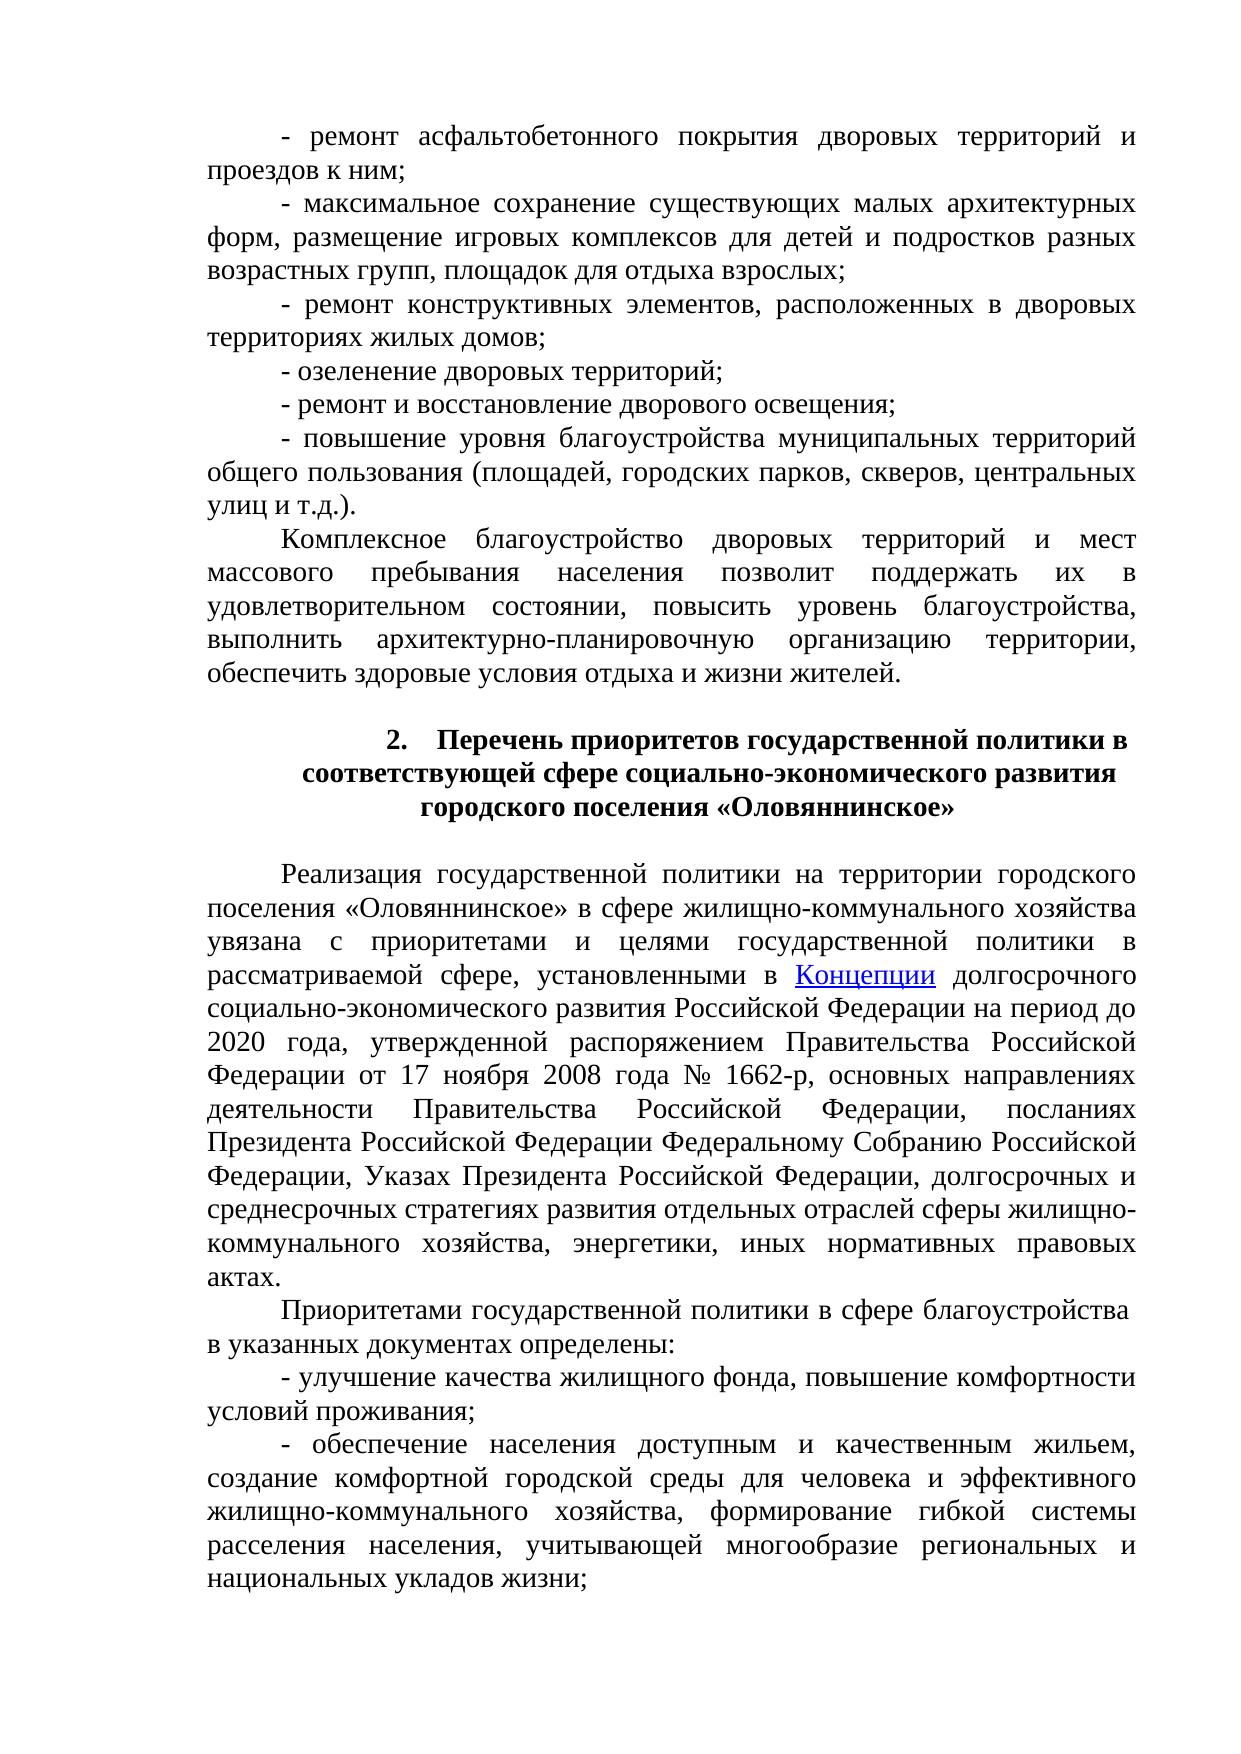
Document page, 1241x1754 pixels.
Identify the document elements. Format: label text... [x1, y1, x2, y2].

text - ремонт и восстановление дворового освещения; [207, 387, 1137, 420]
text - повышение уровня благоустройства муниципальных территорий общего пользования (площадей, городских парков, скверов, центральных улиц и т.д.). [207, 420, 1137, 521]
text - ремонт конструктивных элементов, расположенных в дворовых территориях жилых домов; [207, 286, 1137, 353]
text - обеспечение населения доступным и качественным жильем, создание комфортной городской среды для человека и эффективного жилищно-коммунального хозяйства, формирование гибкой системы расселения населения, учитывающей многообразие региональных и национальных укладов жизни; [207, 1426, 1137, 1594]
list городского поселения «Оловяннинское» [238, 789, 1137, 823]
text Приоритетами государственной политики в сфере благоустройства в указанных документах определены: [207, 1292, 1137, 1359]
text - ремонт асфальтобетонного покрытия дворовых территорий и проездов к ним; [207, 118, 1137, 185]
text Комплексное благоустройство дворовых территорий и мест массового пребывания населения позволит поддержать их в удовлетворительном состоянии, повысить уровень благоустройства, выполнить архитектурно-планировочную организацию территории, обеспечить здоровые условия отдыха и жизни жителей. [207, 521, 1137, 688]
text - максимальное сохранение существующих малых архитектурных форм, размещение игровых комплексов для детей и подростков разных возрастных групп, площадок для отдыха взрослых; [207, 185, 1137, 286]
list Перечень приоритетов государственной политики в соответствующей сфере социально-экономического развития [282, 722, 1137, 789]
text - озеленение дворовых территорий; [207, 353, 1137, 387]
text - улучшение качества жилищного фонда, повышение комфортности условий проживания; [207, 1359, 1137, 1426]
text Реализация государственной политики на территории городского поселения «Оловяннинское» в сфере жилищно-коммунального хозяйства увязана с приоритетами и целями государственной политики в рассматриваемой сфере, установленными в Концепции долгосрочного социально-экономического развития Российской Федерации на период до 2020 года, утвержденной распоряжением Правительства Российской Федерации от 17 ноября 2008 года № 1662-р, основных направлениях деятельности Правительства Российской Федерации, посланиях Президента Российской Федерации Федеральному Собранию Российской Федерации, Указах Президента Российской Федерации, долгосрочных и среднесрочных стратегиях развития отдельных отраслей сферы жилищно-коммунального хозяйства, энергетики, иных нормативных правовых актах. [207, 856, 1137, 1292]
